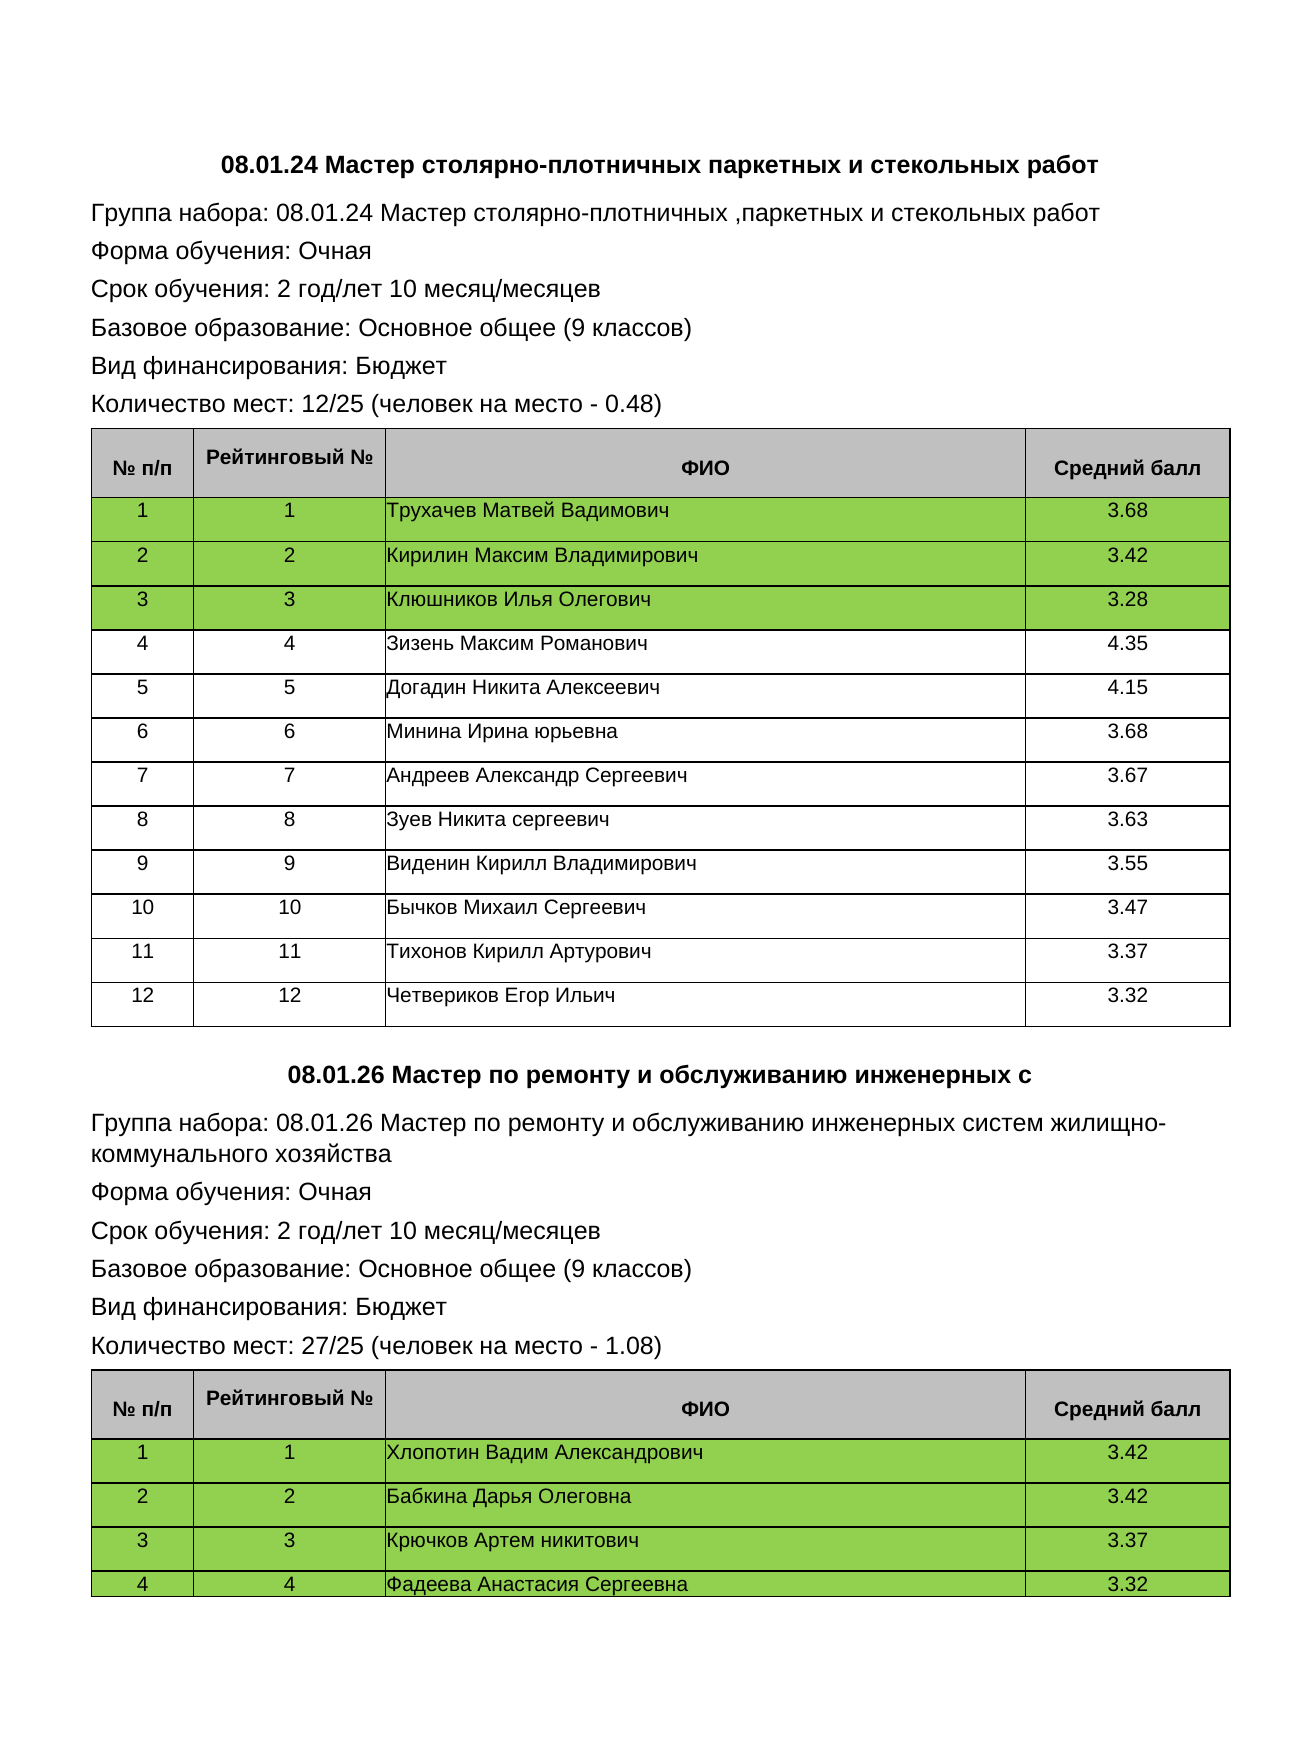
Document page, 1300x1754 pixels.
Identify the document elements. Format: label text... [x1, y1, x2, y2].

table_cell 3.37 [1026, 939, 1229, 981]
table_header Средний балл [1026, 1371, 1229, 1438]
table_cell Зуев Никита сергеевич [386, 807, 1025, 849]
table_cell 1 [92, 1440, 193, 1482]
table_cell 2 [92, 1484, 193, 1526]
table_cell 10 [92, 895, 193, 937]
table_cell Крючков Артем никитович [386, 1528, 1025, 1570]
table_header Рейтинговый № [194, 429, 385, 497]
table_cell 3 [92, 587, 193, 629]
table_cell 4.35 [1026, 631, 1229, 673]
text Срок обучения: 2 год/лет 10 месяц/месяцев [91, 274, 1229, 303]
text Группа набора: 08.01.24 Мастер столярно-плотничных ,паркетных и стекольных работ [91, 198, 1229, 226]
table_cell 1 [92, 498, 193, 541]
table_cell 2 [194, 1484, 385, 1526]
table_cell Бычков Михаил Сергеевич [386, 895, 1025, 937]
table_cell 9 [194, 851, 385, 893]
text Количество мест: 12/25 (человек на место - 0.48) [91, 389, 1229, 418]
table_cell 7 [92, 763, 193, 805]
text Базовое образование: Основное общее (9 классов) [91, 313, 1229, 341]
table_cell 4 [92, 1572, 193, 1596]
table_cell 3.68 [1026, 498, 1229, 541]
table_cell 3.63 [1026, 807, 1229, 849]
table_cell 8 [92, 807, 193, 849]
table_cell 3.42 [1026, 542, 1229, 585]
table_cell 6 [194, 719, 385, 761]
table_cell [386, 1572, 1025, 1596]
table_cell 4.15 [1026, 675, 1229, 717]
table_cell 12 [194, 983, 385, 1026]
table_cell 3.42 [1026, 1440, 1229, 1482]
text 08.01.26 Мастер по ремонту и обслуживанию инженерных с [91, 1060, 1229, 1089]
table_cell Зизень Максим Романович [386, 631, 1025, 673]
table_cell Четвериков Егор Ильич [386, 983, 1025, 1026]
table_cell 3.32 [1026, 1572, 1229, 1596]
table_cell 3.42 [1026, 1484, 1229, 1526]
text Вид финансирования: Бюджет [91, 351, 1229, 380]
title 08.01.24 Мастер столярно-плотничных паркетных и стекольных работ [91, 150, 1229, 179]
table_header № п/п [92, 429, 193, 497]
table_cell 11 [92, 939, 193, 981]
table_cell 8 [194, 807, 385, 849]
table_cell 6 [92, 719, 193, 761]
table_cell Трухачев Матвей Вадимович [386, 498, 1025, 541]
table_cell 4 [194, 631, 385, 673]
table_cell 10 [194, 895, 385, 937]
table_cell 1 [194, 498, 385, 541]
table_cell Клюшников Илья Олегович [386, 587, 1025, 629]
table_header ФИО [386, 429, 1025, 497]
table_cell Бабкина Дарья Олеговна [386, 1484, 1025, 1526]
table_cell Виденин Кирилл Владимирович [386, 851, 1025, 893]
table_cell 4 [194, 1572, 385, 1596]
text Количество мест: 27/25 (человек на место - 1.08) [91, 1331, 1229, 1359]
table_cell 3 [194, 587, 385, 629]
table_cell 2 [92, 542, 193, 585]
text Форма обучения: Очная [91, 236, 1229, 265]
table_header ФИО [386, 1371, 1025, 1438]
table_cell 3.47 [1026, 895, 1229, 937]
table_cell Тихонов Кирилл Артурович [386, 939, 1025, 981]
table_cell 3 [92, 1528, 193, 1570]
text Вид финансирования: Бюджет [91, 1292, 1229, 1321]
table_cell 12 [92, 983, 193, 1026]
table_cell 11 [194, 939, 385, 981]
table_header № п/п [92, 1371, 193, 1438]
table_cell 3.37 [1026, 1528, 1229, 1570]
table_cell 3.28 [1026, 587, 1229, 629]
table_cell Андреев Александр Сергеевич [386, 763, 1025, 805]
table_header Средний балл [1026, 429, 1229, 497]
table_cell 4 [92, 631, 193, 673]
table_cell 3.67 [1026, 763, 1229, 805]
table_cell 7 [194, 763, 385, 805]
table_cell Кирилин Максим Владимирович [386, 542, 1025, 585]
table_cell Хлопотин Вадим Александрович [386, 1440, 1025, 1482]
table_cell 3 [194, 1528, 385, 1570]
table_cell 5 [194, 675, 385, 717]
table_header Рейтинговый № [194, 1371, 385, 1438]
table_cell 1 [194, 1440, 385, 1482]
table_cell 3.68 [1026, 719, 1229, 761]
text Базовое образование: Основное общее (9 классов) [91, 1254, 1229, 1283]
text Форма обучения: Очная [91, 1177, 1229, 1206]
table_cell 3.32 [1026, 983, 1229, 1026]
table_cell Догадин Никита Алексеевич [386, 675, 1025, 717]
table_cell 2 [194, 542, 385, 585]
text Группа набора: 08.01.26 Мастер по ремонту и обслуживанию инженерных систем жилищно-коммунального хозяйства [91, 1108, 1229, 1168]
table_cell 5 [92, 675, 193, 717]
text Срок обучения: 2 год/лет 10 месяц/месяцев [91, 1216, 1229, 1244]
table_cell 3.55 [1026, 851, 1229, 893]
table_cell 9 [92, 851, 193, 893]
table_cell Минина Ирина юрьевна [386, 719, 1025, 761]
